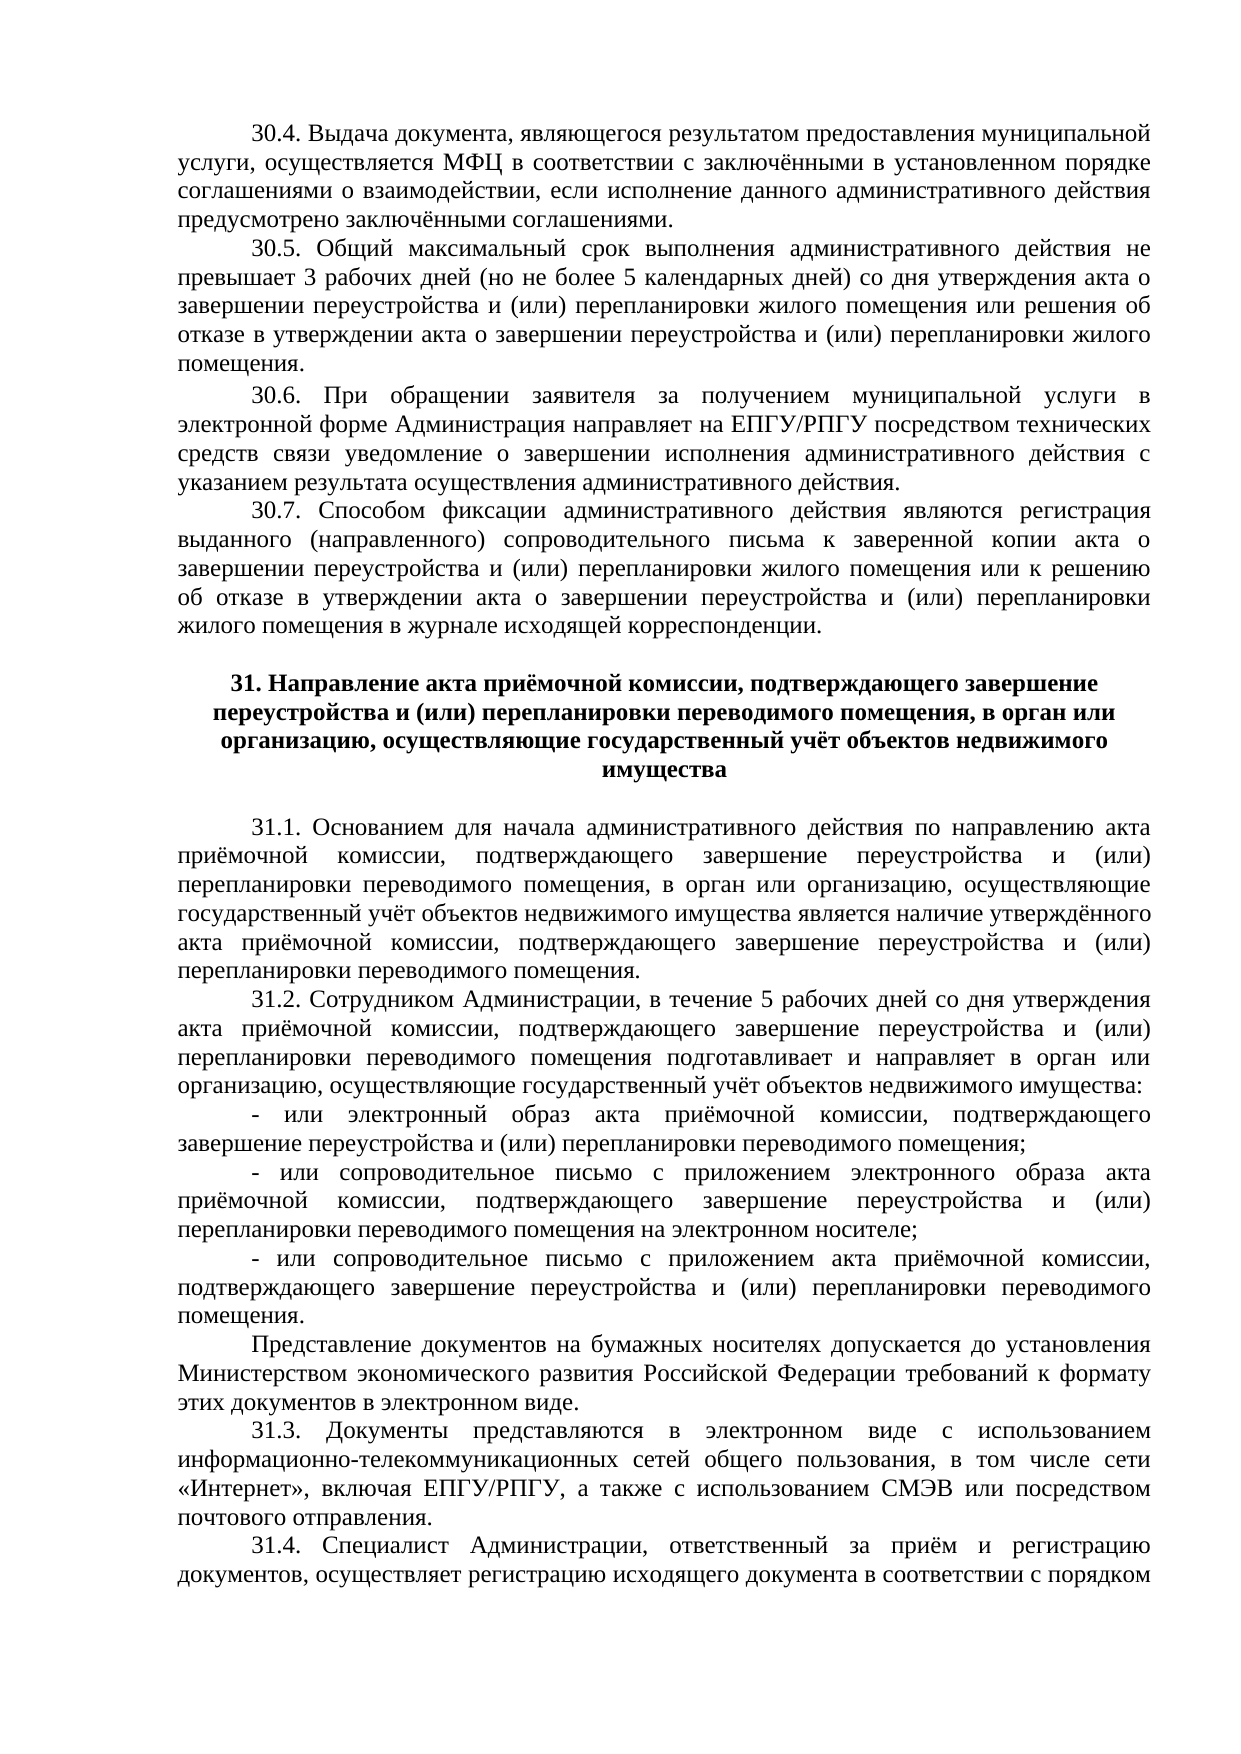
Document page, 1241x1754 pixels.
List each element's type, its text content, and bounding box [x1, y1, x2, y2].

text - или сопроводительное письмо с приложением электронного образа акта приёмочной комиссии, подтверждающего завершение переустройства и (или) перепланировки переводимого помещения на электронном носителе; [177, 1157, 1152, 1243]
text 31.1. Основанием для начала административного действия по направлению акта приёмочной комиссии, подтверждающего завершение переустройства и (или) перепланировки переводимого помещения, в орган или организацию, осуществляющие государственный учёт объектов недвижимого имущества является наличие утверждённого акта приёмочной комиссии, подтверждающего завершение переустройства и (или) перепланировки переводимого помещения. [177, 812, 1152, 984]
text 31.3. Документы представляются в электронном виде с использованием информационно-телекоммуникационных сетей общего пользования, в том числе сети «Интернет», включая ЕПГУ/РПГУ, а также с использованием СМЭВ или посредством почтового отправления. [177, 1416, 1152, 1531]
text 30.4. Выдача документа, являющегося результатом предоставления муниципальной услуги, осуществляется МФЦ в соответствии с заключёнными в установленном порядке соглашениями о взаимодействии, если исполнение данного административного действия предусмотрено заключёнными соглашениями. [177, 118, 1152, 233]
text 31. Направление акта приёмочной комиссии, подтверждающего завершение переустройства и (или) перепланировки переводимого помещения, в орган или организацию, осуществляющие государственный учёт объектов недвижимого имущества [177, 668, 1152, 783]
text 31.2. Сотрудником Администрации, в течение 5 рабочих дней со дня утверждения акта приёмочной комиссии, подтверждающего завершение переустройства и (или) перепланировки переводимого помещения подготавливает и направляет в орган или организацию, осуществляющие государственный учёт объектов недвижимого имущества: [177, 984, 1152, 1099]
text 30.7. Способом фиксации административного действия являются регистрация выданного (направленного) сопроводительного письма к заверенной копии акта о завершении переустройства и (или) перепланировки жилого помещения или к решению об отказе в утверждении акта о завершении переустройства и (или) перепланировки жилого помещения в журнале исходящей корреспонденции. [177, 496, 1152, 639]
text - или электронный образ акта приёмочной комиссии, подтверждающего завершение переустройства и (или) перепланировки переводимого помещения; [177, 1099, 1152, 1157]
text Представление документов на бумажных носителях допускается до установления Министерством экономического развития Российской Федерации требований к формату этих документов в электронном виде. [177, 1329, 1152, 1416]
text - или сопроводительное письмо с приложением акта приёмочной комиссии, подтверждающего завершение переустройства и (или) перепланировки переводимого помещения. [177, 1243, 1152, 1329]
text 30.5. Общий максимальный срок выполнения административного действия не превышает 3 рабочих дней (но не более 5 календарных дней) со дня утверждения акта о завершении переустройства и (или) перепланировки жилого помещения или решения об отказе в утверждении акта о завершении переустройства и (или) перепланировки жилого помещения. [177, 233, 1152, 377]
text 30.6. При обращении заявителя за получением муниципальной услуги в электронной форме Администрация направляет на ЕПГУ/РПГУ посредством технических средств связи уведомление о завершении исполнения административного действия с указанием результата осуществления административного действия. [177, 381, 1152, 496]
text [177, 1531, 1152, 1588]
